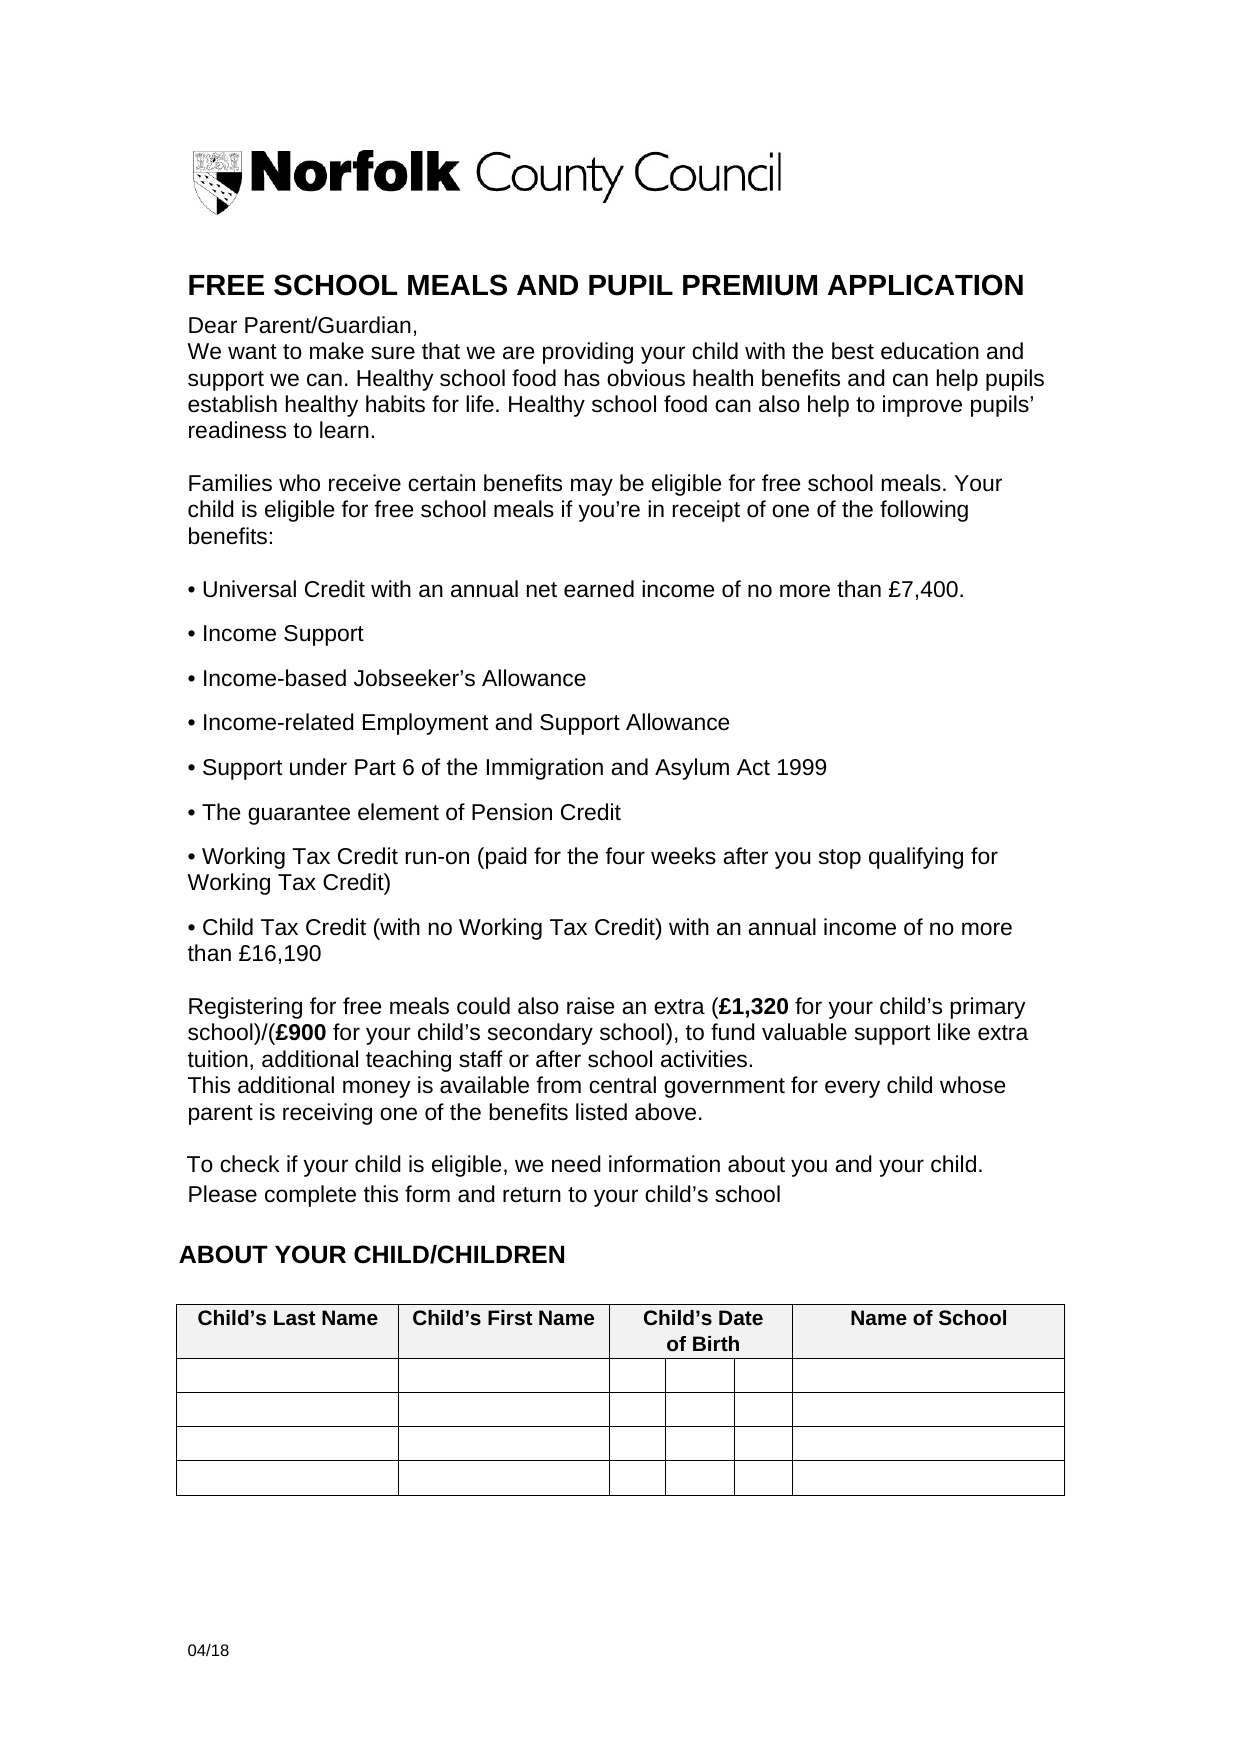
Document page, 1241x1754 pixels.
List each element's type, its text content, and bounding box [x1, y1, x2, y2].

table_header Child’s First Name [399, 1305, 609, 1358]
text • Universal Credit with an annual net earned income of no more than £7,400. [187, 576, 1051, 602]
table_cell [177, 1461, 398, 1495]
table_cell [735, 1461, 792, 1495]
table_header Child’s Date of Birth [610, 1305, 792, 1358]
text We want to make sure that we are providing your child with the best education and support we can. Healthy school food has obvious health benefits and can help pupils establish healthy habits for life. Healthy school food can also help to improve pupils’ readiness to learn. [187, 338, 1051, 444]
table_cell [793, 1461, 1064, 1495]
table_cell [793, 1359, 1064, 1392]
text • The guarantee element of Pension Credit [187, 798, 1051, 825]
text Registering for free meals could also raise an extra (£1,320 for your child’s primary school)/(£900 for your child’s secondary school), to fund valuable support like extra tuition, additional teaching staff or after school activities. [187, 993, 1051, 1072]
text • Working Tax Credit run-on (paid for the four weeks after you stop qualifying for Working Tax Credit) [187, 843, 1051, 896]
table_header Child’s Last Name [177, 1305, 398, 1358]
table_cell [177, 1359, 398, 1392]
text Dear Parent/Guardian, [187, 312, 1051, 338]
table_cell [177, 1427, 398, 1460]
table_cell [610, 1359, 665, 1392]
text • Income Support [187, 620, 1051, 646]
table_cell [666, 1393, 734, 1426]
table_cell [735, 1393, 792, 1426]
text FREE SCHOOL MEALS AND PUPIL PREMIUM APPLICATION [187, 268, 1051, 302]
table_cell [399, 1461, 609, 1495]
table_cell [177, 1393, 398, 1426]
table_cell [399, 1393, 609, 1426]
text • Income-based Jobseeker’s Allowance [187, 665, 1051, 691]
table_cell [793, 1393, 1064, 1426]
text ABOUT YOUR CHILD/CHILDREN [172, 1240, 1051, 1269]
table_cell [735, 1427, 792, 1460]
table_cell [610, 1461, 665, 1495]
table_cell [666, 1427, 734, 1460]
table_cell [666, 1461, 734, 1495]
text • Income-related Employment and Support Allowance [187, 709, 1051, 736]
picture [192, 150, 781, 215]
table_cell [399, 1427, 609, 1460]
text This additional money is available from central government for every child whose parent is receiving one of the benefits listed above. [187, 1072, 1051, 1125]
text • Support under Part 6 of the Immigration and Asylum Act 1999 [187, 754, 1051, 780]
table_cell [793, 1427, 1064, 1460]
table_header Name of School [793, 1305, 1064, 1358]
text To check if your child is eligible, we need information about you and your child. Please complete this form and return to your child’s school [186, 1151, 1051, 1208]
table_cell [610, 1393, 665, 1426]
table_cell [399, 1359, 609, 1392]
table_cell [735, 1359, 792, 1392]
table_cell [666, 1359, 734, 1392]
text Families who receive certain benefits may be eligible for free school meals. Your child is eligible for free school meals if you’re in receipt of one of the following benefits: [187, 470, 1051, 549]
table_cell [610, 1427, 665, 1460]
text • Child Tax Credit (with no Working Tax Credit) with an annual income of no more than £16,190 [187, 914, 1051, 967]
